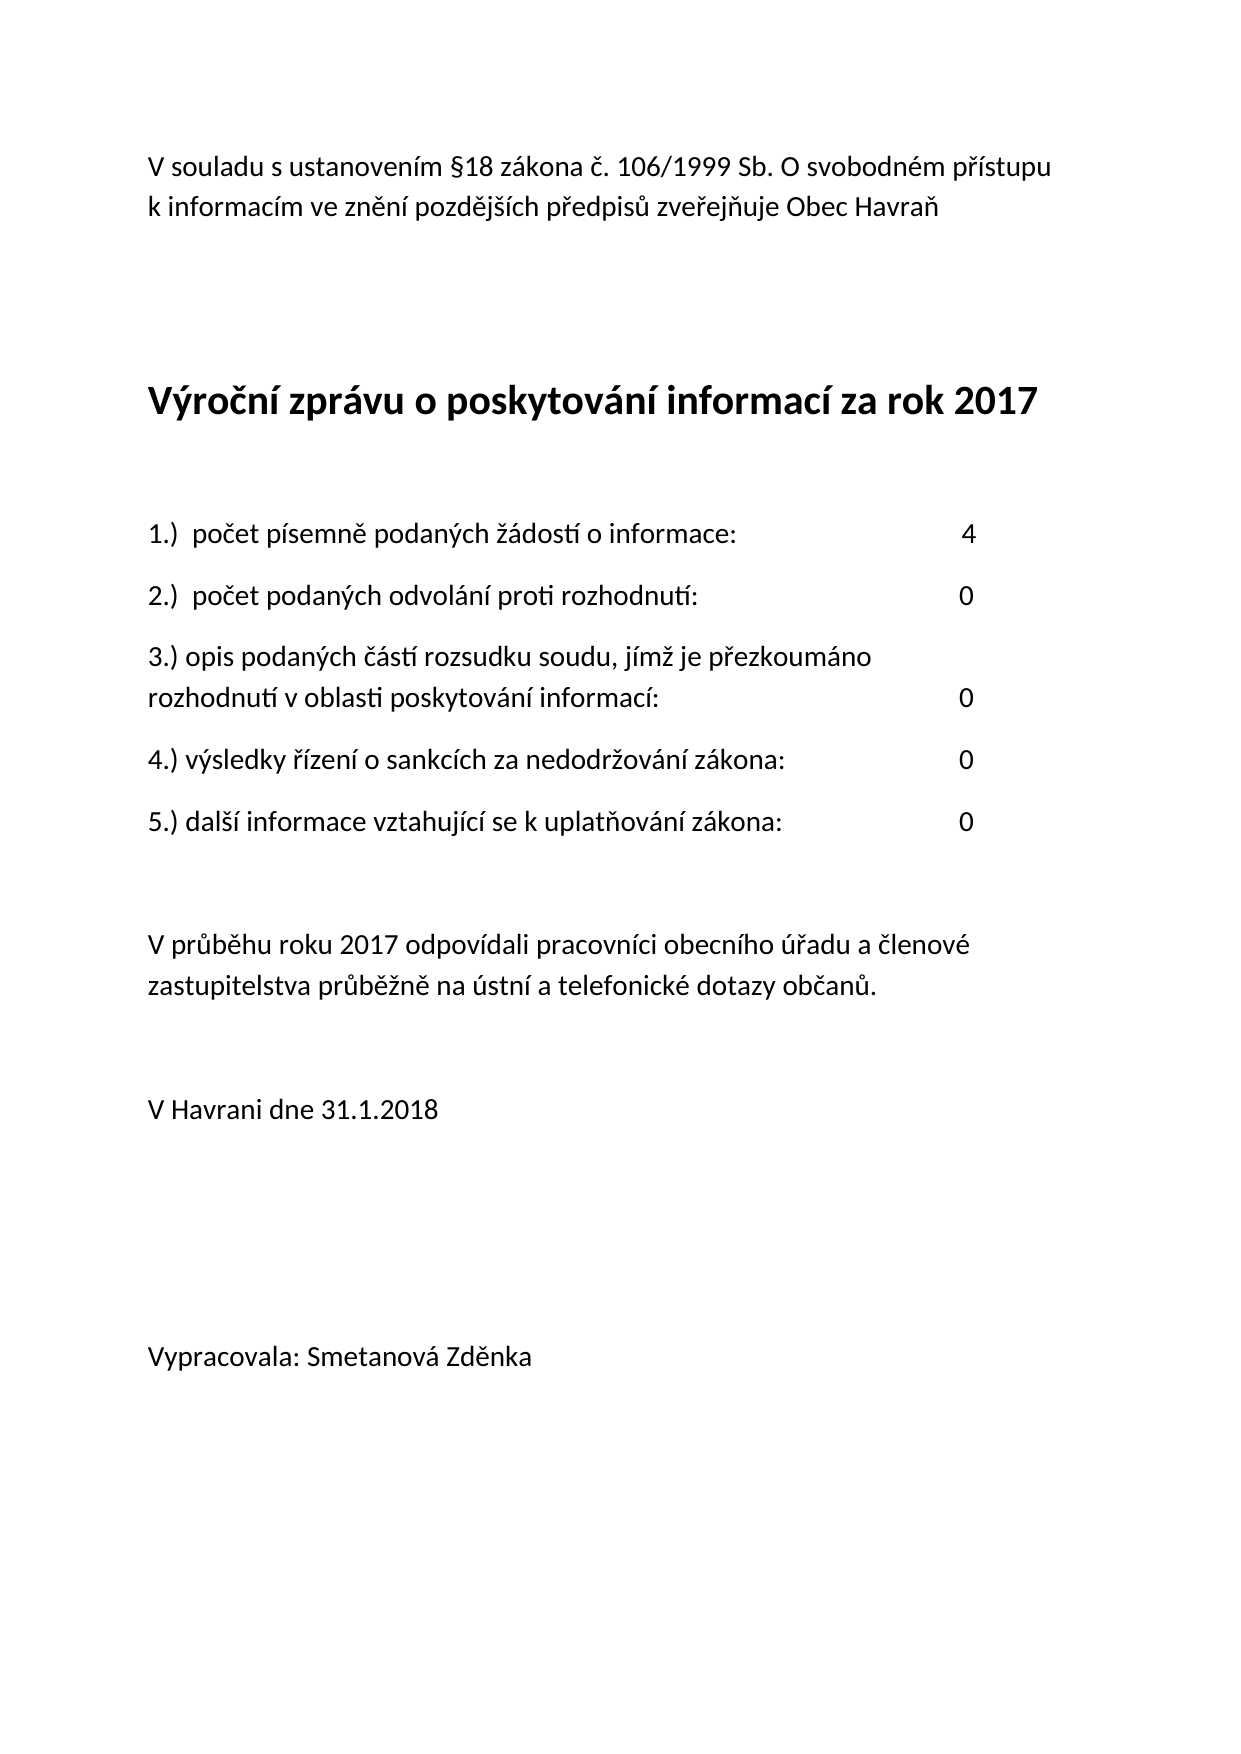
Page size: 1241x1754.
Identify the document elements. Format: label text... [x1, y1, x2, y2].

text 1.) počet písemně podaných žádostí o informace: 4 [148, 515, 1093, 551]
text Výroční zprávu o poskytování informací za rok 2017 [148, 374, 1093, 425]
text 2.) počet podaných odvolání proti rozhodnutí: 0 [148, 577, 1093, 612]
text V Havrani dne 31.1.2018 [148, 1091, 1093, 1127]
text Vypracovala: Smetanová Zděnka [148, 1338, 1093, 1374]
text 5.) další informace vztahující se k uplatňování zákona: 0 [148, 803, 1093, 838]
text 3.) opis podaných částí rozsudku soudu, jímž je přezkoumáno rozhodnutí v oblasti poskytování informací: 0 [148, 638, 1093, 715]
text 4.) výsledky řízení o sankcích za nedodržování zákona: 0 [148, 741, 1093, 777]
text V průběhu roku 2017 odpovídali pracovníci obecního úřadu a členové zastupitelstva průběžně na ústní a telefonické dotazy občanů. [148, 926, 1093, 1003]
text V souladu s ustanovením §18 zákona č. 106/1999 Sb. O svobodném přístupu k informacím ve znění pozdějších předpisů zveřejňuje Obec Havraň [148, 148, 1093, 224]
